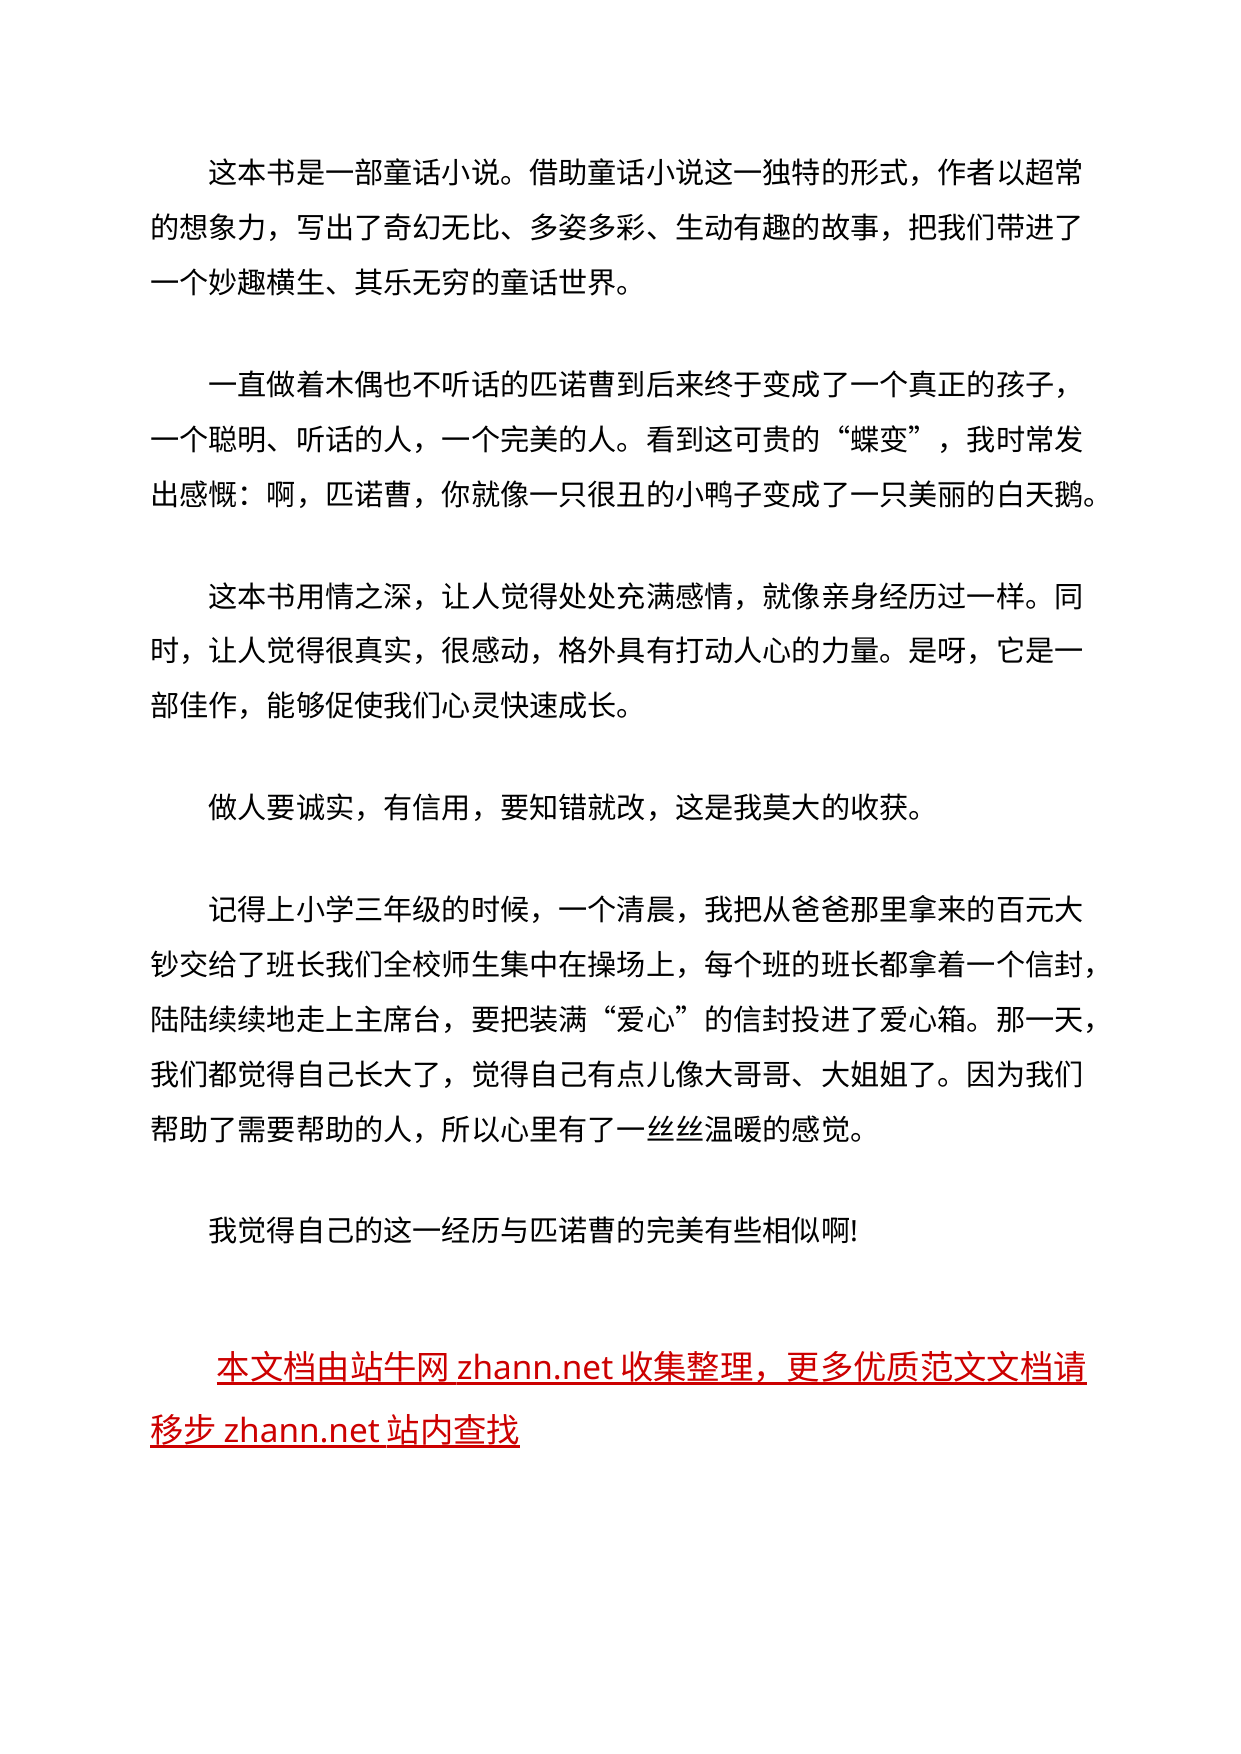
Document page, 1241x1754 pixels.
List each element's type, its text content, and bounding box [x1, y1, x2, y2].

text 记得上小学三年级的时候，一个清晨，我把从爸爸那里拿来的百元大钞交给了班长我们全校师生集中在操场上，每个班的班长都拿着一个信封，陆陆续续地走上主席台，要把装满“爱心”的信封投进了爱心箱。那一天，我们都觉得自己长大了，觉得自己有点儿像大哥哥、大姐姐了。因为我们帮助了需要帮助的人，所以心里有了一丝丝温暖的感觉。 [150, 886, 1090, 1148]
text 这本书是一部童话小说。借助童话小说这一独特的形式，作者以超常的想象力，写出了奇幻无比、多姿多彩、生动有趣的故事，把我们带进了一个妙趣横生、其乐无穷的童话世界。 [150, 150, 1090, 302]
text 一直做着木偶也不听话的匹诺曹到后来终于变成了一个真正的孩子，一个聪明、听话的人，一个完美的人。看到这可贵的“蝶变”，我时常发出感慨：啊，匹诺曹，你就像一只很丑的小鸭子变成了一只美丽的白天鹅。 [150, 362, 1090, 514]
text 做人要诚实，有信用，要知错就改，这是我莫大的收获。 [150, 785, 1090, 827]
text 这本书用情之深，让人觉得处处充满感情，就像亲身经历过一样。同时，让人觉得很真实，很感动，格外具有打动人心的力量。是呀，它是一部佳作，能够促使我们心灵快速成长。 [150, 573, 1090, 725]
text 本文档由站牛网zhann.net收集整理，更多优质范文文档请移步zhann.net站内查找 [150, 1341, 1090, 1452]
text 我觉得自己的这一经历与匹诺曹的完美有些相似啊! [150, 1208, 1090, 1250]
